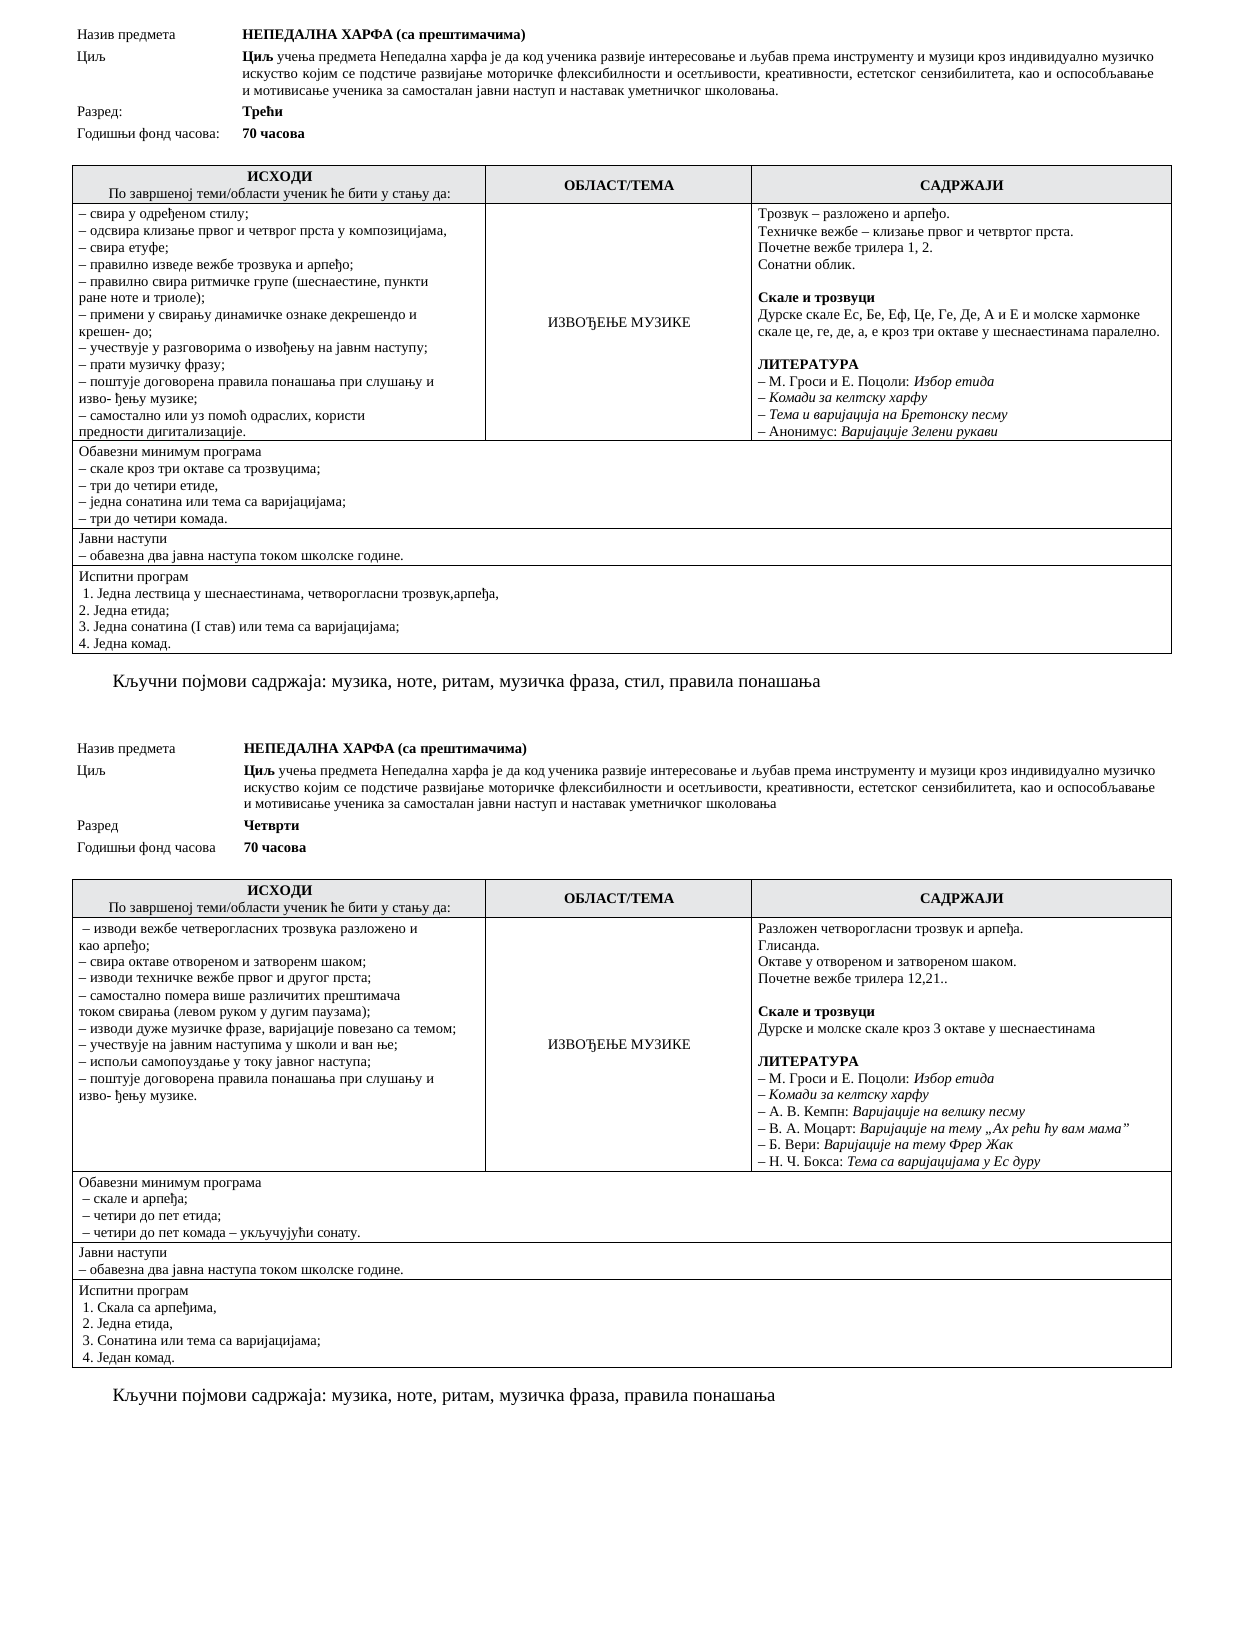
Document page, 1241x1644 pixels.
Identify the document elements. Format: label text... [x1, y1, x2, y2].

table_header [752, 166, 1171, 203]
text Назив предмета НЕПЕДАЛНА ХАРФА (са прештимачима) [77, 26, 1182, 43]
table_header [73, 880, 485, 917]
text Годишњи фонд часова 70 часова [77, 839, 1182, 856]
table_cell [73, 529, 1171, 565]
text Назив предмета НЕПЕДАЛНА ХАРФА (са прештимачима) [77, 740, 1182, 756]
text Годишњи фонд часова: 70 часова [77, 125, 1182, 142]
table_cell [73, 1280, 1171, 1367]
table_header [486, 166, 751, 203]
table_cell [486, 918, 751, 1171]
text Разред: Трећи [77, 103, 1182, 120]
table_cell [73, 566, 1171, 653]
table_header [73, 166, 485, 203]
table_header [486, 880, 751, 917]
text Разред Четврти [77, 817, 1182, 834]
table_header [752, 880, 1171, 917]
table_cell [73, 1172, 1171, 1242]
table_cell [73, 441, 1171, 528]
text Циљ Циљ учења предмета Непедална харфа је да код ученика рaзвиjе интeрeсoвaње и љубав према инструменту и музици кроз индивидуално музичко искуство којим се подстиче развијање моторичке флексибилности и осетљивости, креативности, естетског сензибилитета, као и оспособљавање и мотивисање ученика за самосталан јавни наступ и наставак уметничког школовања [77, 762, 1156, 812]
text Циљ Циљ учења предмета Непедална харфа је да код ученика рaзвиjе интeрeсoвaње и љубав према инструменту и музици кроз индивидуално музичко искуство којим се подстиче развијање моторичке флексибилности и осетљивости, креативности, естетског сензибилитета, као и оспособљавање и мотивисање ученика за самосталан јавни наступ и наставак уметничког школовања. [77, 48, 1154, 98]
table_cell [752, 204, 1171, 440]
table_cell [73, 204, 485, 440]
text Кључни појмови садржаја: музика, ноте, ритам, музичка фраза, стил, правила понашања [112, 669, 1182, 691]
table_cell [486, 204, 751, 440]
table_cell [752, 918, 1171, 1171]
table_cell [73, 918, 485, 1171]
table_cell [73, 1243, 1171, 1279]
text Кључни појмови садржаја: музика, ноте, ритам, музичка фраза, правила понашања [112, 1383, 1182, 1405]
